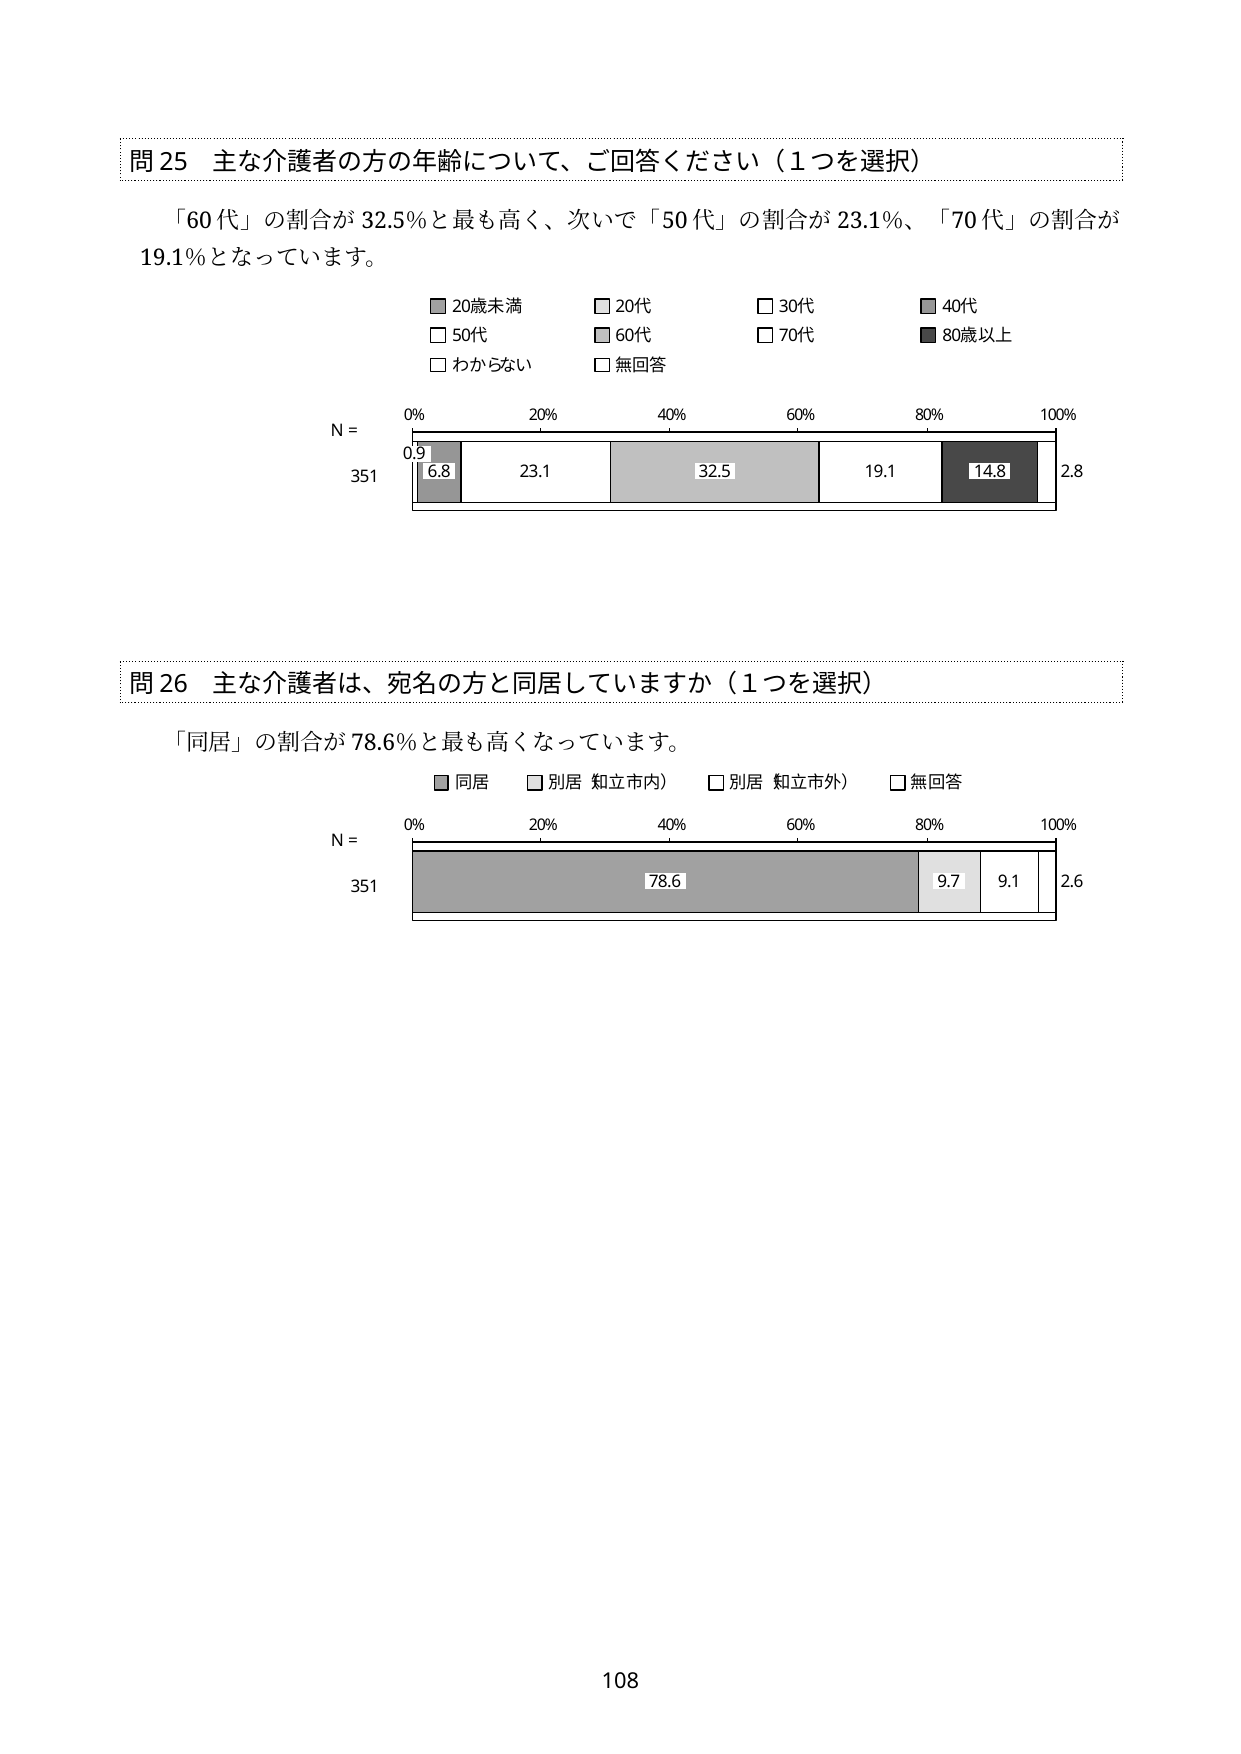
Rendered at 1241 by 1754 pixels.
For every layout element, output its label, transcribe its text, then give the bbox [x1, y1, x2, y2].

text 「60代」の割合が32.5％と最も高く、次いで「50代」の割合が23.1％、「70代」の割合が19.1％となっています。 [140, 199, 1122, 274]
text 「同居」の割合が78.6％と最も高くなっています。 [140, 722, 1122, 759]
text 問25 主な介護者の方の年齢について、ご回答ください（１つを選択） [120, 138, 1123, 181]
text 問26 主な介護者は、宛名の方と同居していますか（１つを選択） [120, 661, 1123, 703]
